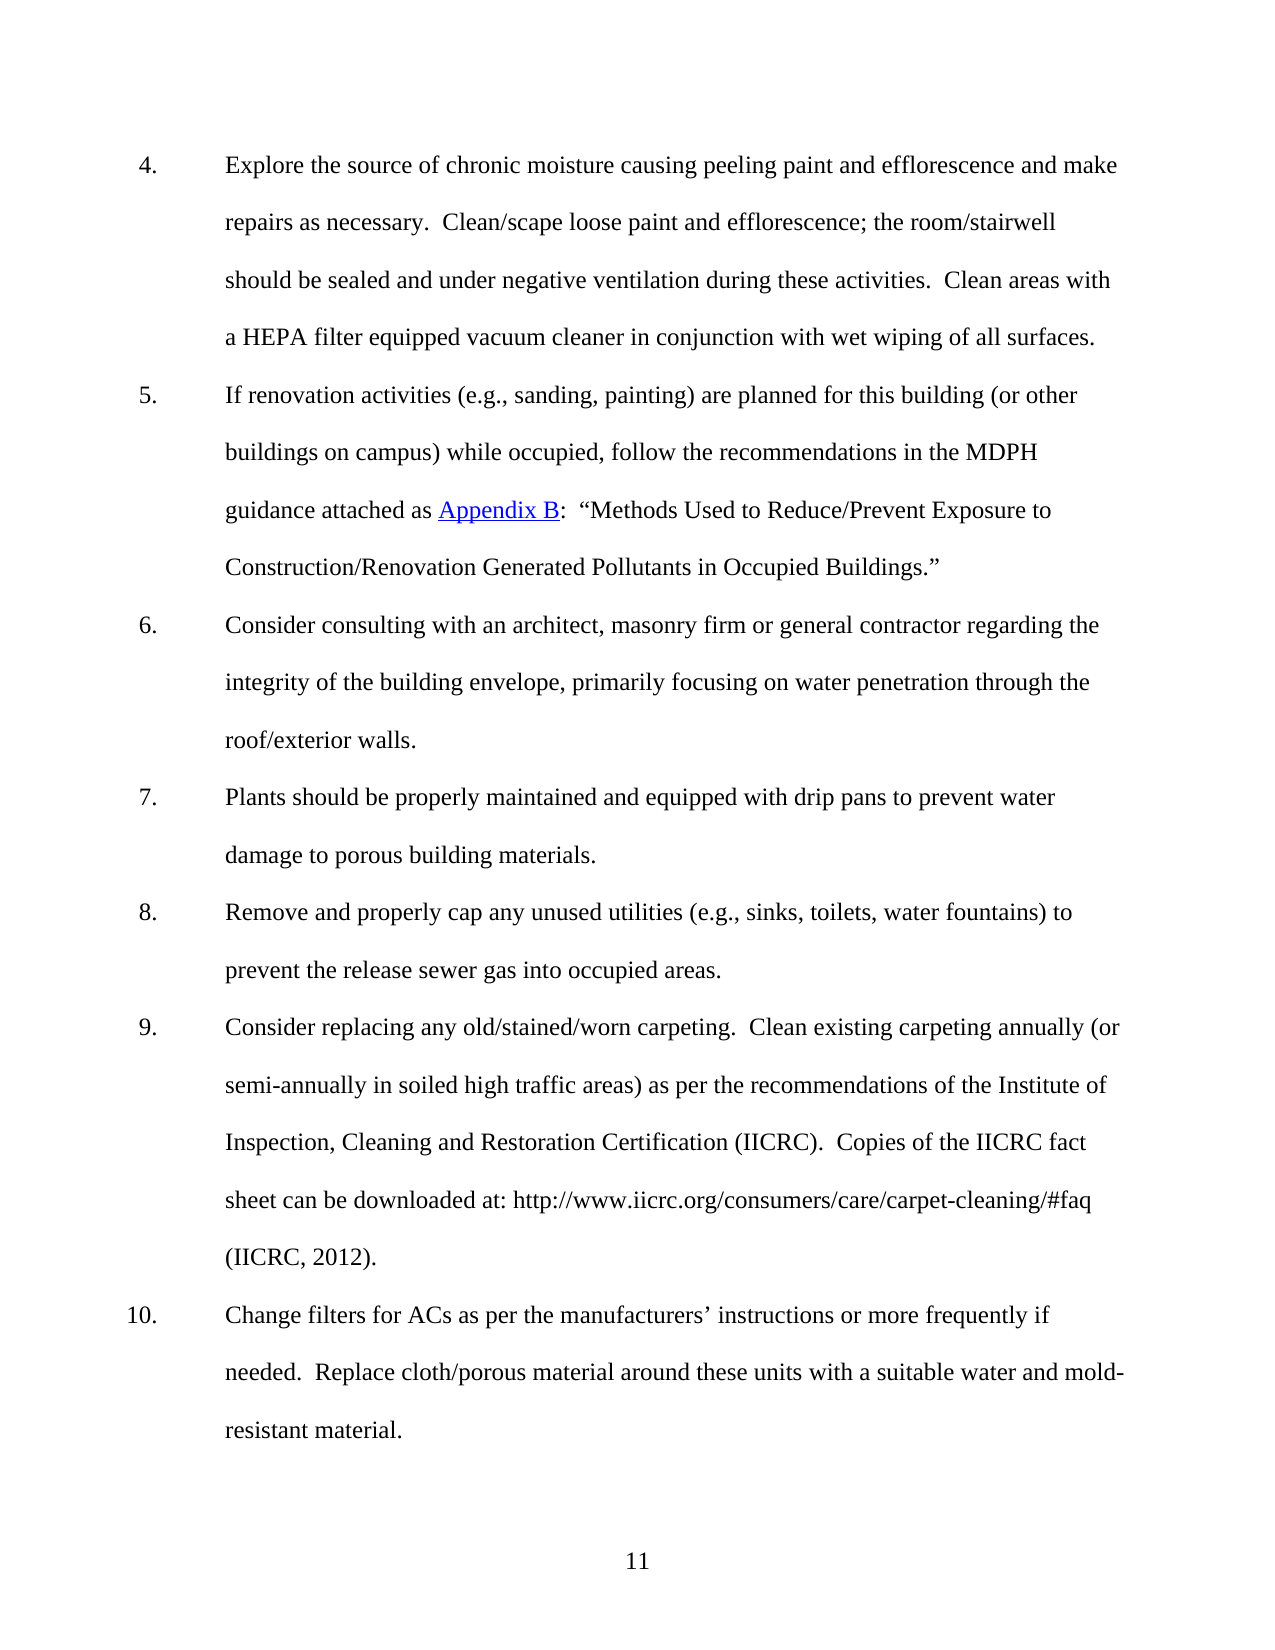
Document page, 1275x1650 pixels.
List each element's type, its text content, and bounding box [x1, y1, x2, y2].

text Consider replacing any old/stained/worn carpeting. Clean existing carpeting annually (or semi-annually in soiled high traffic areas) as per the recommendations of the Institute of Inspection, Cleaning and Restoration Certification (IICRC). Copies of the IICRC fact sheet can be downloaded at: http://www.iicrc.org/consumers/care/carpet-cleaning/#faq (IICRC, 2012). [157, 1012, 1125, 1271]
text Remove and properly cap any unused utilities (e.g., sinks, toilets, water fountains) to prevent the release sewer gas into occupied areas. [157, 897, 1125, 984]
text Change filters for ACs as per the manufacturers’ instructions or more frequently if needed. Replace cloth/porous material around these units with a suitable water and mold-resistant material. [157, 1300, 1125, 1444]
text Consider consulting with an architect, masonry firm or general contractor regarding the integrity of the building envelope, primarily focusing on water penetration through the roof/exterior walls. [157, 610, 1125, 754]
text Plants should be properly maintained and equipped with drip pans to prevent water damage to porous building materials. [157, 782, 1125, 869]
text Explore the source of chronic moisture causing peeling paint and efflorescence and make repairs as necessary. Clean/scape loose paint and efflorescence; the room/stairwell should be sealed and under negative ventilation during these activities. Clean areas with a HEPA filter equipped vacuum cleaner in conjunction with wet wiping of all surfaces. [157, 150, 1125, 351]
text If renovation activities (e.g., sanding, painting) are planned for this building (or other buildings on campus) while occupied, follow the recommendations in the MDPH guidance attached as Appendix B: “Methods Used to Reduce/Prevent Exposure to Construction/Renovation Generated Pollutants in Occupied Buildings.” [157, 380, 1125, 581]
